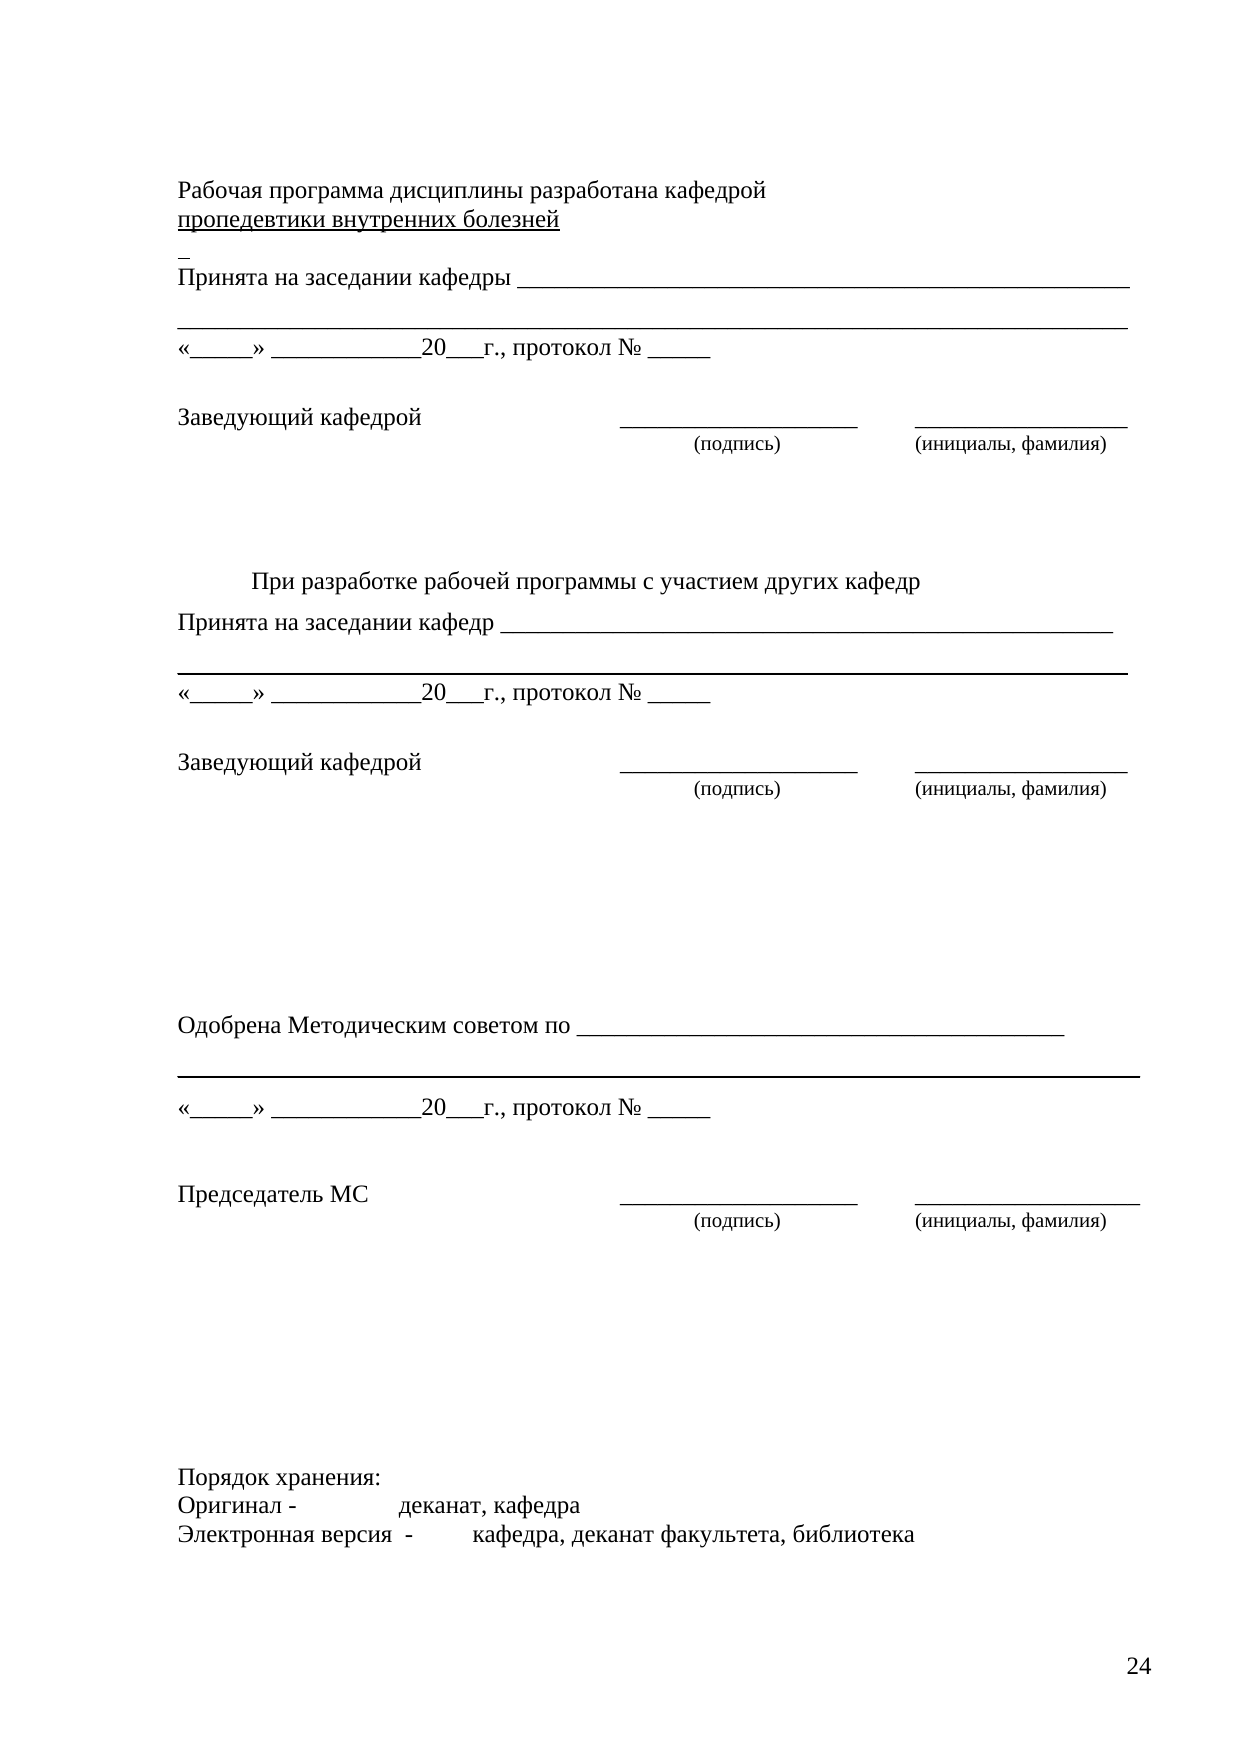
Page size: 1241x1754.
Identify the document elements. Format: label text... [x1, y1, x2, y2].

text Рабочая программа дисциплины разработана кафедрой [177, 176, 1152, 204]
text Порядок хранения: [177, 1462, 1152, 1490]
text _____________________________________________________________________________ [177, 1051, 1152, 1080]
text (подпись) (инициалы, фамилия) [177, 776, 1152, 800]
text «_____» ____________20___г., протокол № _____ [177, 677, 1152, 706]
text Электронная версия - кафедра, деканат факультета, библиотека [177, 1519, 1152, 1548]
text ____________________________________________________________________________ [177, 303, 1152, 332]
text ____________________________________________________________________________ [177, 648, 1152, 677]
text Одобрена Методическим советом по _______________________________________ [177, 1010, 1152, 1039]
text Оригинал - деканат, кафедра [177, 1490, 1152, 1519]
text (подпись) (инициалы, фамилия) [177, 431, 1152, 455]
text Принята на заседании кафедр _________________________________________________ [177, 607, 1152, 636]
text Принята на заседании кафедры _________________________________________________ [177, 262, 1152, 291]
text «_____» ____________20___г., протокол № _____ [177, 332, 1152, 361]
text При разработке рабочей программы с участием других кафедр [177, 566, 1152, 595]
text Заведующий кафедрой ___________________ _________________ [177, 402, 1152, 431]
text Председатель МС ___________________ __________________ [177, 1179, 1152, 1207]
text пропедевтики внутренних болезней [177, 204, 1152, 233]
text Заведующий кафедрой ___________________ _________________ [177, 747, 1152, 776]
text (подпись) (инициалы, фамилия) [177, 1207, 1152, 1232]
text «_____» ____________20___г., протокол № _____ [177, 1092, 1152, 1121]
